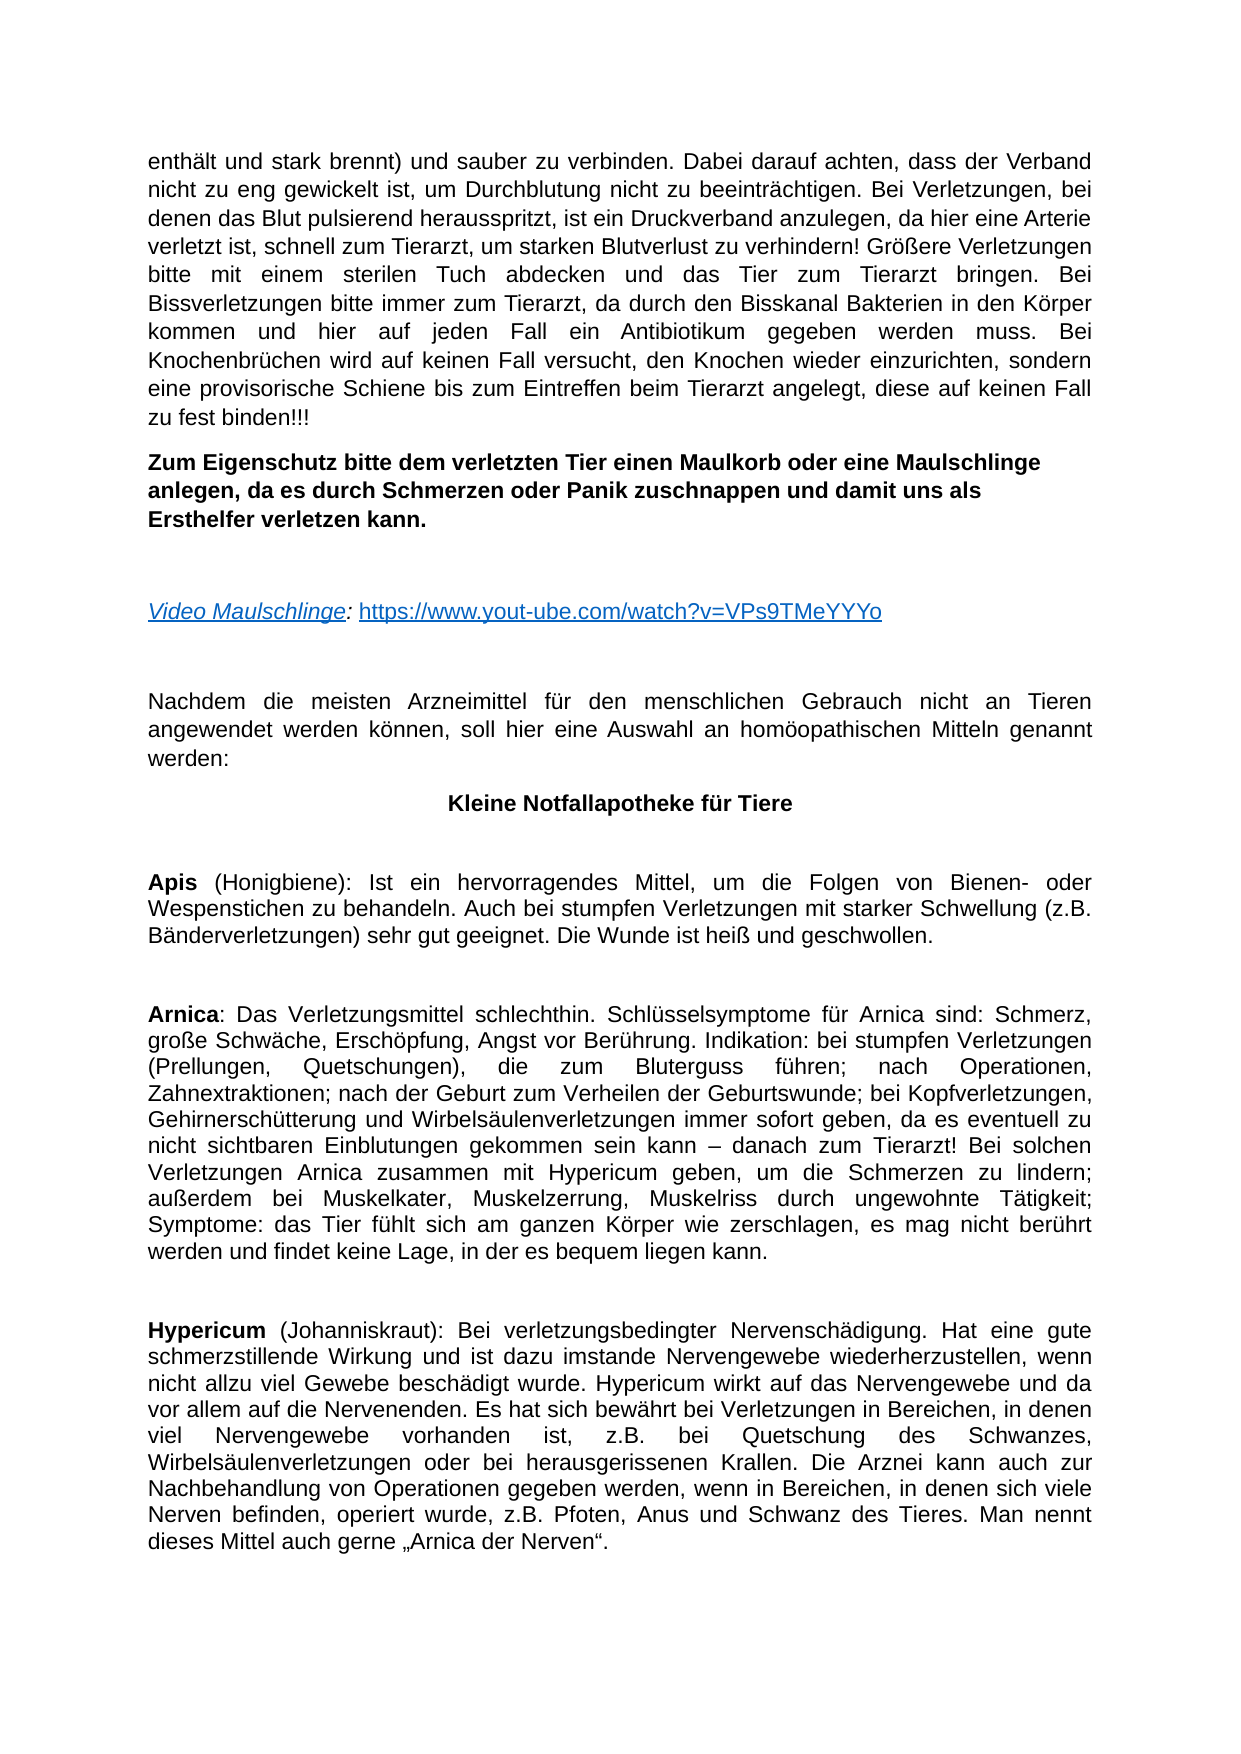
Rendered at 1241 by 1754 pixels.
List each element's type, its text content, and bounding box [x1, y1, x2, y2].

text Zum Eigenschutz bitte dem verletzten Tier einen Maulkorb oder eine Maulschlinge anlegen, da es durch Schmerzen oder Panik zuschnappen und damit uns als Ersthelfer verletzen kann. [148, 449, 1093, 534]
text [148, 148, 1093, 430]
text Kleine Notfallapotheke für Tiere [148, 790, 1093, 816]
text Apis (Honigbiene): Ist ein hervorragendes Mittel, um die Folgen von Bienen- oder Wespenstichen zu behandeln. Auch bei stumpfen Verletzungen mit starker Schwellung (z.B. Bänderverletzungen) sehr gut geeignet. Die Wunde ist heiß und geschwollen. [148, 869, 1093, 948]
text Hypericum (Johanniskraut): Bei verletzungsbedingter Nervenschädigung. Hat eine gute schmerzstillende Wirkung und ist dazu imstande Nervengewebe wiederherzustellen, wenn nicht allzu viel Gewebe beschädigt wurde. Hypericum wirkt auf das Nervengewebe und da vor allem auf die Nervenenden. Es hat sich bewährt bei Verletzungen in Bereichen, in denen viel Nervengewebe vorhanden ist, z.B. bei Quetschung des Schwanzes, Wirbelsäulenverletzungen oder bei herausgerissenen Krallen. Die Arznei kann auch zur Nachbehandlung von Operationen gegeben werden, wenn in Bereichen, in denen sich viele Nerven befinden, operiert wurde, z.B. Pfoten, Anus und Schwanz des Tieres. Man nennt dieses Mittel auch gerne „Arnica der Nerven“. [148, 1317, 1093, 1554]
text Video Maulschlinge: https://www.yout-ube.com/watch?v=VPs9TMeYYYo [148, 598, 1093, 624]
text Nachdem die meisten Arzneimittel für den menschlichen Gebrauch nicht an Tieren angewendet werden können, soll hier eine Auswahl an homöopathischen Mitteln genannt werden: [148, 688, 1093, 771]
text Arnica: Das Verletzungsmittel schlechthin. Schlüsselsymptome für Arnica sind: Schmerz, große Schwäche, Erschöpfung, Angst vor Berührung. Indikation: bei stumpfen Verletzungen (Prellungen, Quetschungen), die zum Bluterguss führen; nach Operationen, Zahnextraktionen; nach der Geburt zum Verheilen der Geburtswunde; bei Kopfverletzungen, Gehirnerschütterung und Wirbelsäulenverletzungen immer sofort geben, da es eventuell zu nicht sichtbaren Einblutungen gekommen sein kann – danach zum Tierarzt! Bei solchen Verletzungen Arnica zusammen mit Hypericum geben, um die Schmerzen zu lindern; außerdem bei Muskelkater, Muskelzerrung, Muskelriss durch ungewohnte Tätigkeit; Symptome: das Tier fühlt sich am ganzen Körper wie zerschlagen, es mag nicht berührt werden und findet keine Lage, in der es bequem liegen kann. [148, 1001, 1093, 1264]
